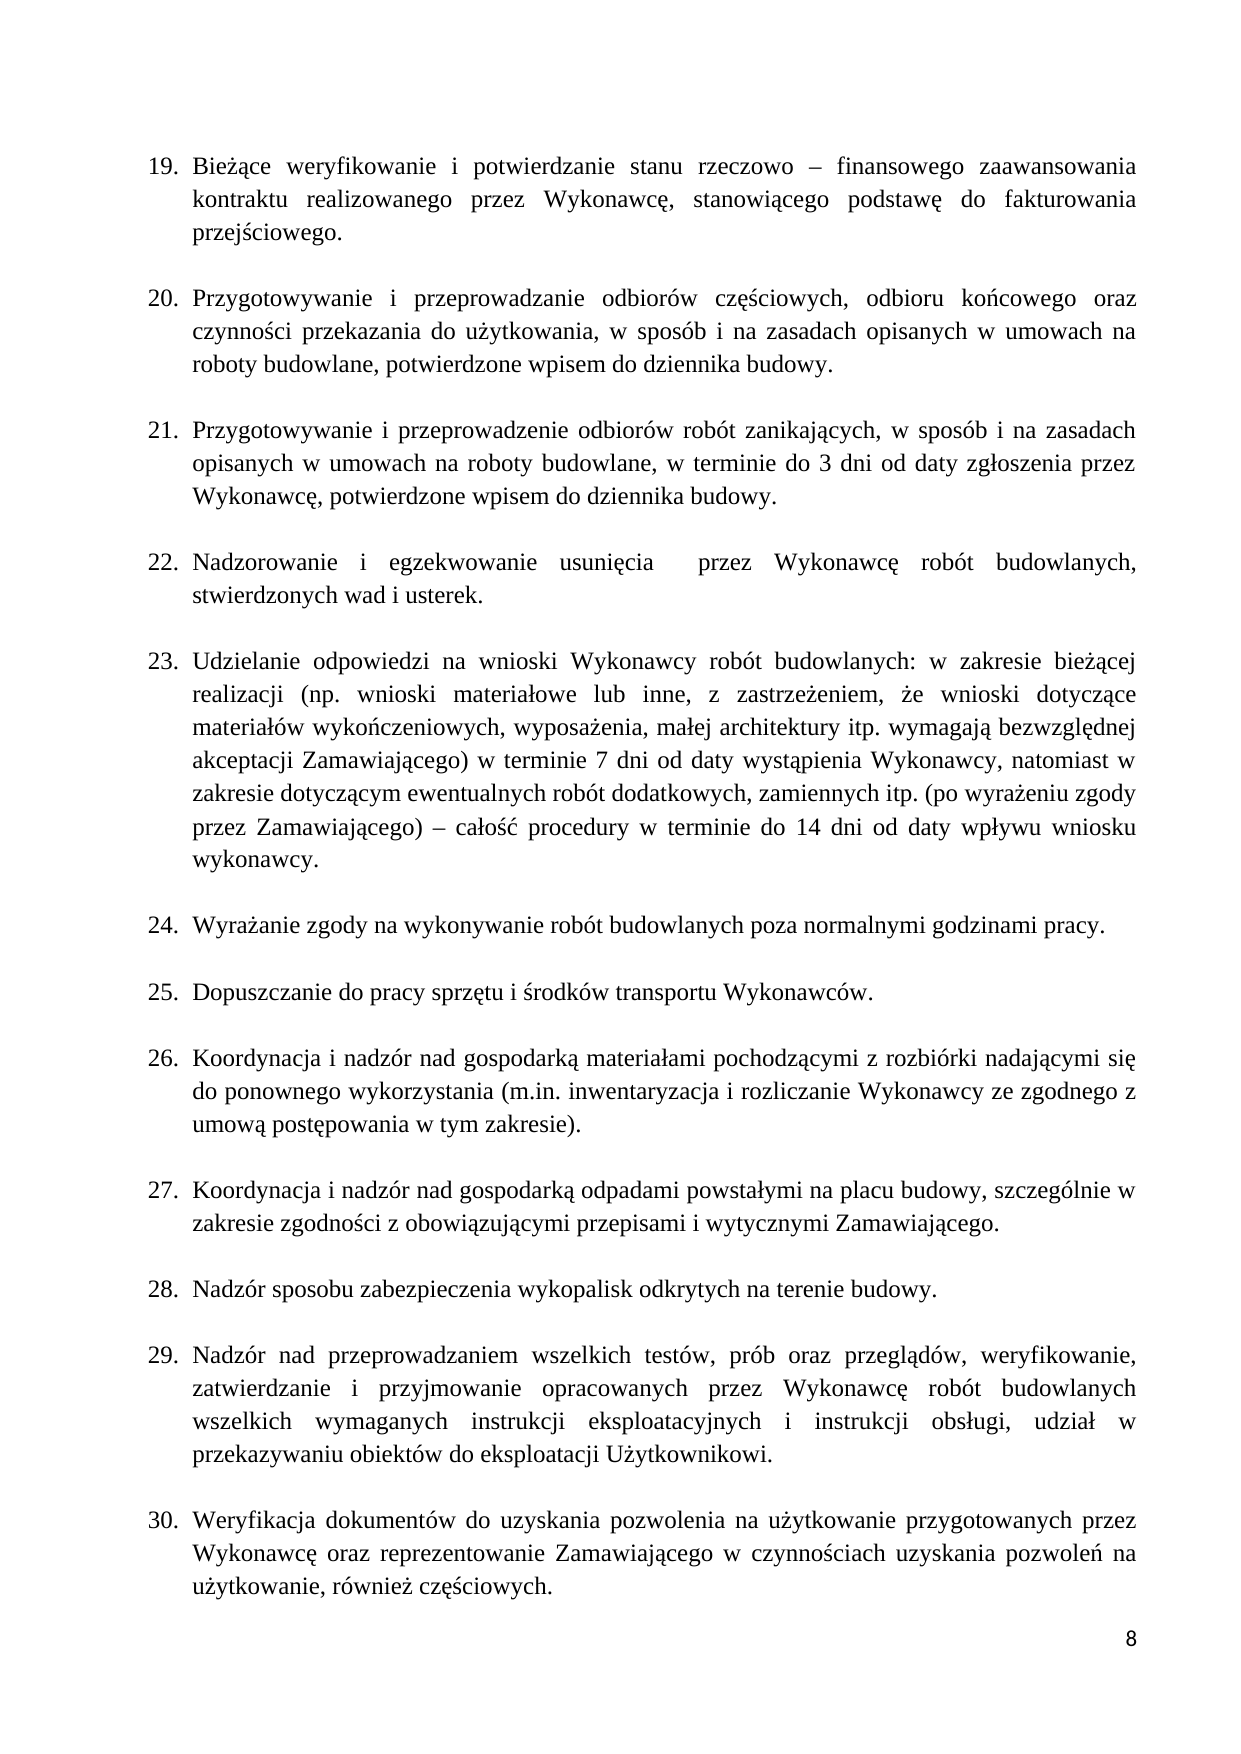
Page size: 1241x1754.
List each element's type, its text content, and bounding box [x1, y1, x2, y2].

list Dopuszczanie do pracy sprzętu i środków transportu Wykonawców. [148, 977, 1137, 1005]
list Udzielanie odpowiedzi na wnioski Wykonawcy robót budowlanych: w zakresie bieżącej realizacji (np. wnioski materiałowe lub inne, z zastrzeżeniem, że wnioski dotyczące materiałów wykończeniowych, wyposażenia, małej architektury itp. wymagają bezwzględnej akceptacji Zamawiającego) w terminie 7 dni od daty wystąpienia Wykonawcy, natomiast w zakresie dotyczącym ewentualnych robót dodatkowych, zamiennych itp. (po wyrażeniu zgody przez Zamawiającego) – całość procedury w terminie do 14 dni od daty wpływu wniosku wykonawcy. [148, 646, 1137, 873]
list Nadzór sposobu zabezpieczenia wykopalisk odkrytych na terenie budowy. [148, 1274, 1137, 1303]
list Nadzór nad przeprowadzaniem wszelkich testów, prób oraz przeglądów, weryfikowanie, zatwierdzanie i przyjmowanie opracowanych przez Wykonawcę robót budowlanych wszelkich wymaganych instrukcji eksploatacyjnych i instrukcji obsługi, udział w przekazywaniu obiektów do eksploatacji Użytkownikowi. [148, 1340, 1137, 1468]
list Wyrażanie zgody na wykonywanie robót budowlanych poza normalnymi godzinami pracy. [148, 911, 1137, 939]
list Przygotowywanie i przeprowadzenie odbiorów robót zanikających, w sposób i na zasadach opisanych w umowach na roboty budowlane, w terminie do 3 dni od daty zgłoszenia przez Wykonawcę, potwierdzone wpisem do dziennika budowy. [148, 415, 1137, 510]
list Koordynacja i nadzór nad gospodarką materiałami pochodzącymi z rozbiórki nadającymi się do ponownego wykorzystania (m.in. inwentaryzacja i rozliczanie Wykonawcy ze zgodnego z umową postępowania w tym zakresie). [148, 1043, 1137, 1137]
list Koordynacja i nadzór nad gospodarką odpadami powstałymi na placu budowy, szczególnie w zakresie zgodności z obowiązującymi przepisami i wytycznymi Zamawiającego. [148, 1175, 1137, 1237]
list Nadzorowanie i egzekwowanie usunięcia przez Wykonawcę robót budowlanych, stwierdzonych wad i usterek. [148, 547, 1137, 609]
list Przygotowywanie i przeprowadzanie odbiorów częściowych, odbioru końcowego oraz czynności przekazania do użytkowania, w sposób i na zasadach opisanych w umowach na roboty budowlane, potwierdzone wpisem do dziennika budowy. [148, 283, 1137, 378]
list Weryfikacja dokumentów do uzyskania pozwolenia na użytkowanie przygotowanych przez Wykonawcę oraz reprezentowanie Zamawiającego w czynnościach uzyskania pozwoleń na użytkowanie, również częściowych. [148, 1505, 1137, 1600]
list Bieżące weryfikowanie i potwierdzanie stanu rzeczowo – finansowego zaawansowania kontraktu realizowanego przez Wykonawcę, stanowiącego podstawę do fakturowania przejściowego. [148, 151, 1137, 246]
